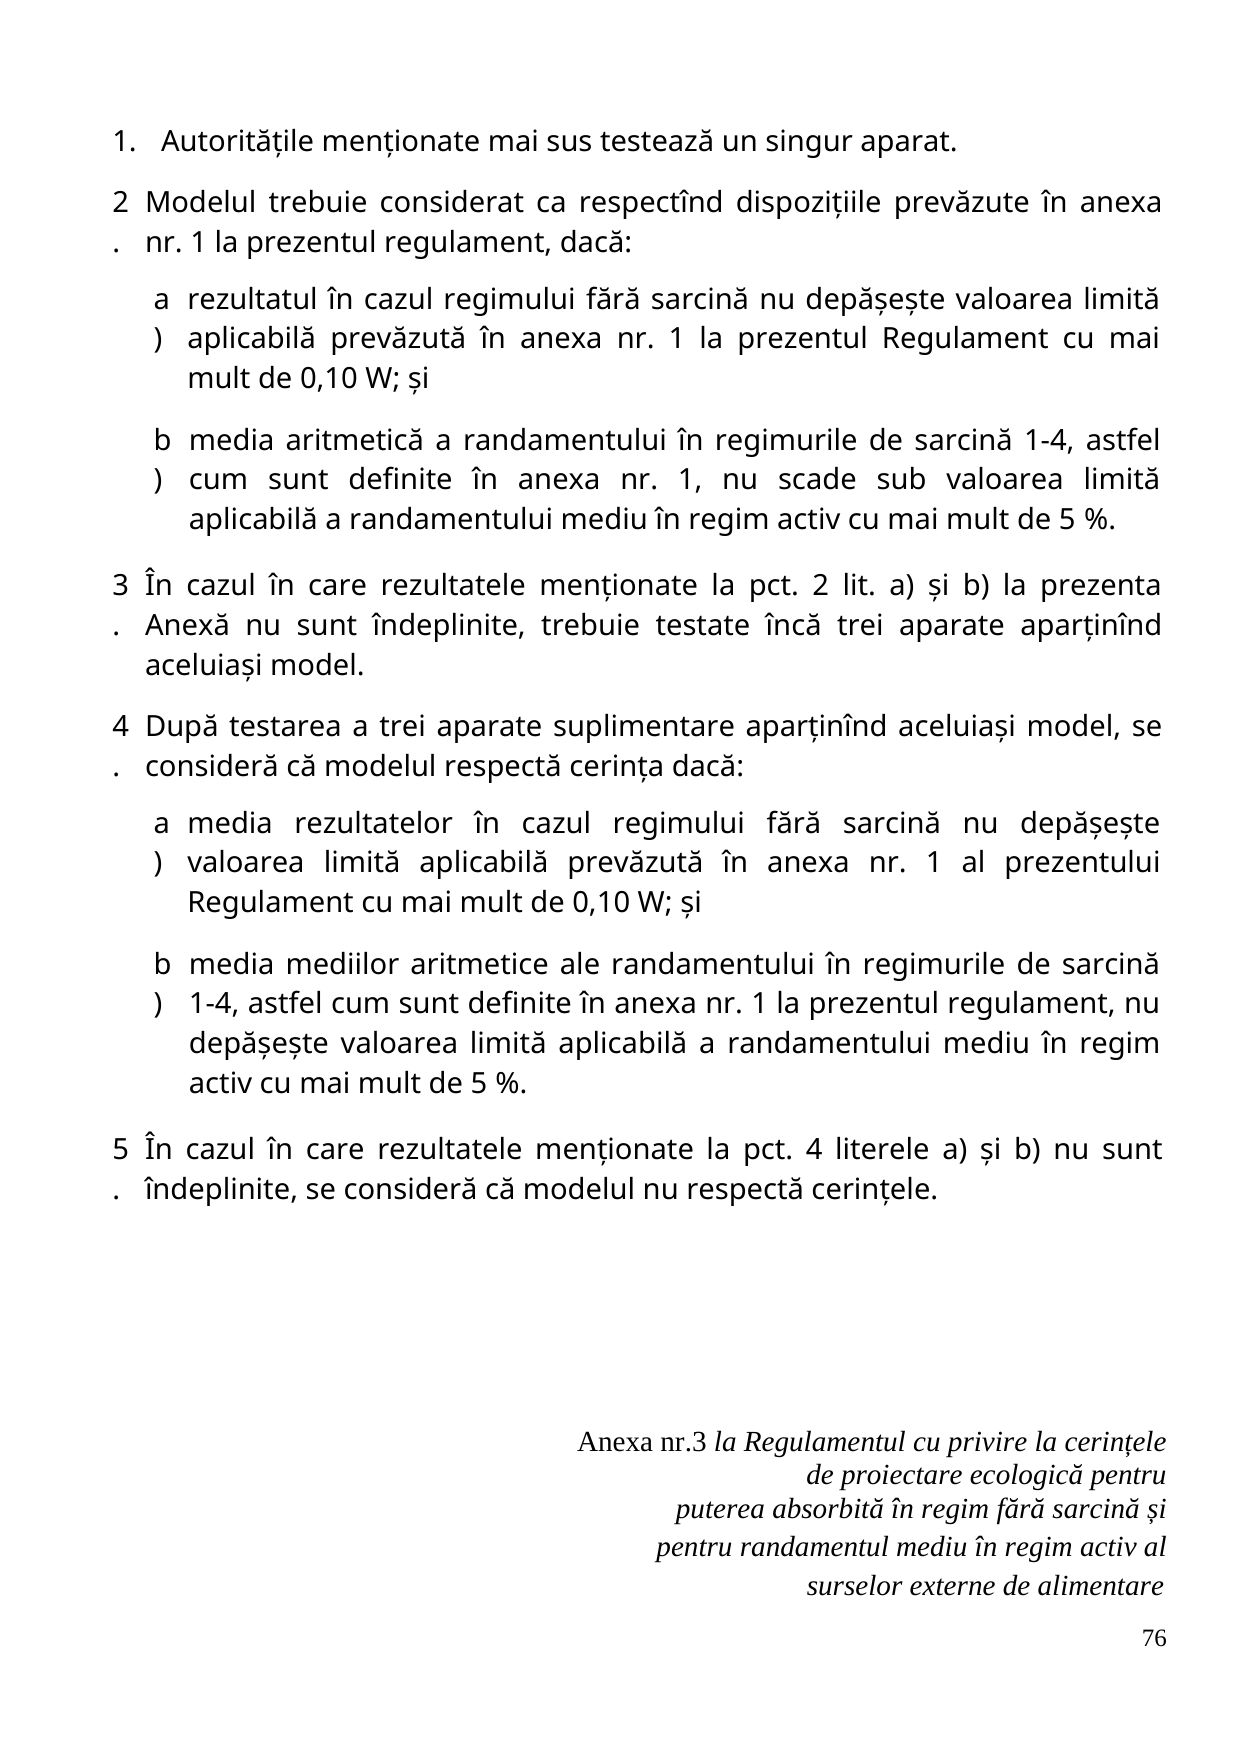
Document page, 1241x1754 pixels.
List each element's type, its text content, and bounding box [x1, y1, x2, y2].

table_header 5. [105, 1113, 136, 1211]
table_header 4. [105, 690, 136, 1110]
text Anexa nr.3 la Regulamentul cu privire la cerințele [103, 1424, 1166, 1457]
text puterea absorbită în regim fără sarcină și [103, 1491, 1166, 1524]
table_header În cazul în care rezultatele menționate la pct. 2 lit. a) și b) la prezenta Anexă nu sunt îndeplinite, trebuie testate încă trei aparate aparținînd aceluiași model. [138, 549, 1167, 687]
table_header Autoritățile menționate mai sus testează un singur aparat. [154, 104, 1167, 163]
table_header În cazul în care rezultatele menționate la pct. 4 literele a) și b) nu sunt îndeplinite, se consideră că modelul nu respectă cerințele. [138, 1113, 1167, 1211]
table_header 2. [105, 166, 136, 546]
table_header 3. [105, 549, 136, 687]
table_header După testarea a trei aparate suplimentare aparținînd aceluiași model, se consideră că modelul respectă cerința dacă: [138, 690, 1167, 1110]
table_header Modelul trebuie considerat ca respectînd dispozițiile prevăzute în anexa nr. 1 la prezentul regulament, dacă: [138, 166, 1167, 546]
table_header 1. [105, 104, 152, 163]
text de proiectare ecologică pentru [103, 1457, 1166, 1491]
text surselor externe de alimentare [103, 1568, 1166, 1601]
text pentru randamentul mediu în regim activ al [103, 1529, 1166, 1563]
